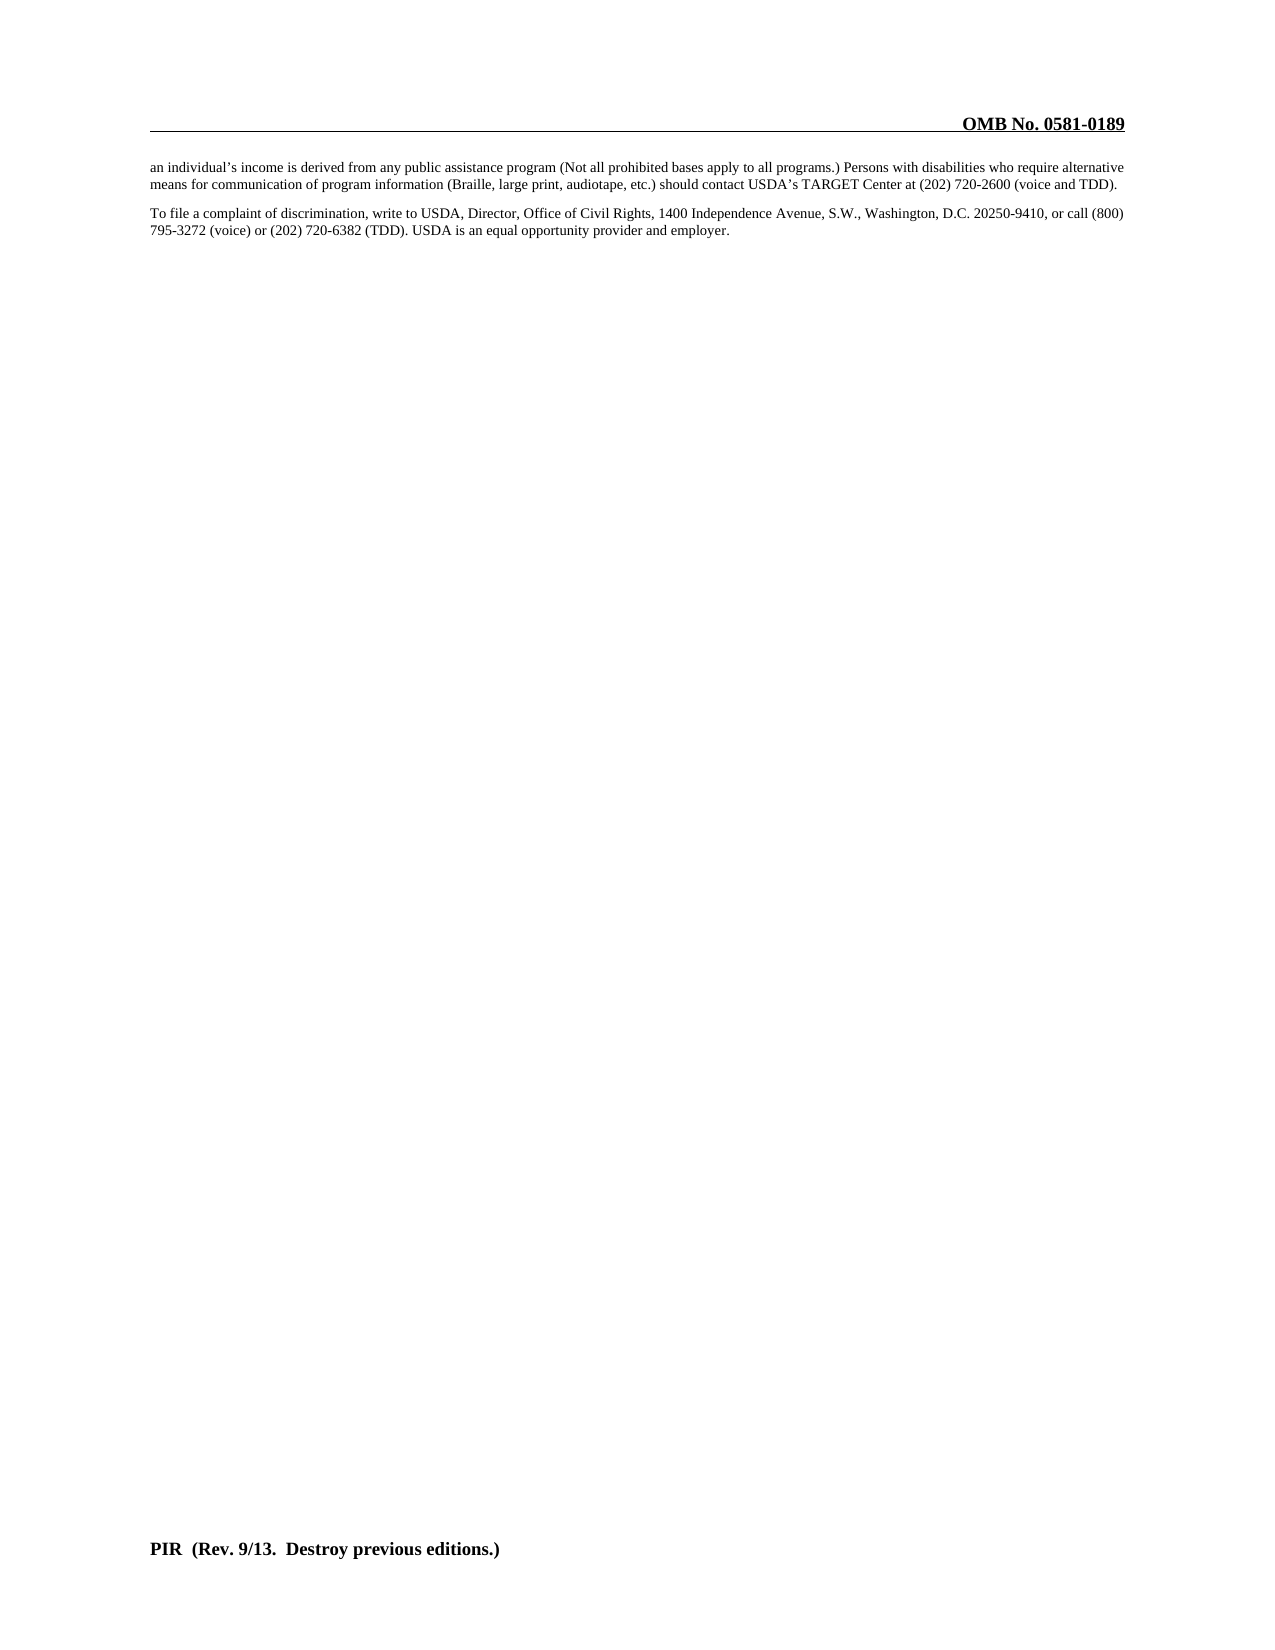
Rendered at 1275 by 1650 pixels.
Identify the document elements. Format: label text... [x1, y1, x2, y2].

text To file a complaint of discrimination, write to USDA, Director, Office of Civil Rights, 1400 Independence Avenue, S.W., Washington, D.C. 20250-9410, or call (800) 795-3272 (voice) or (202) 720-6382 (TDD). USDA is an equal opportunity provider and employer. [150, 204, 1125, 238]
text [150, 159, 1125, 193]
